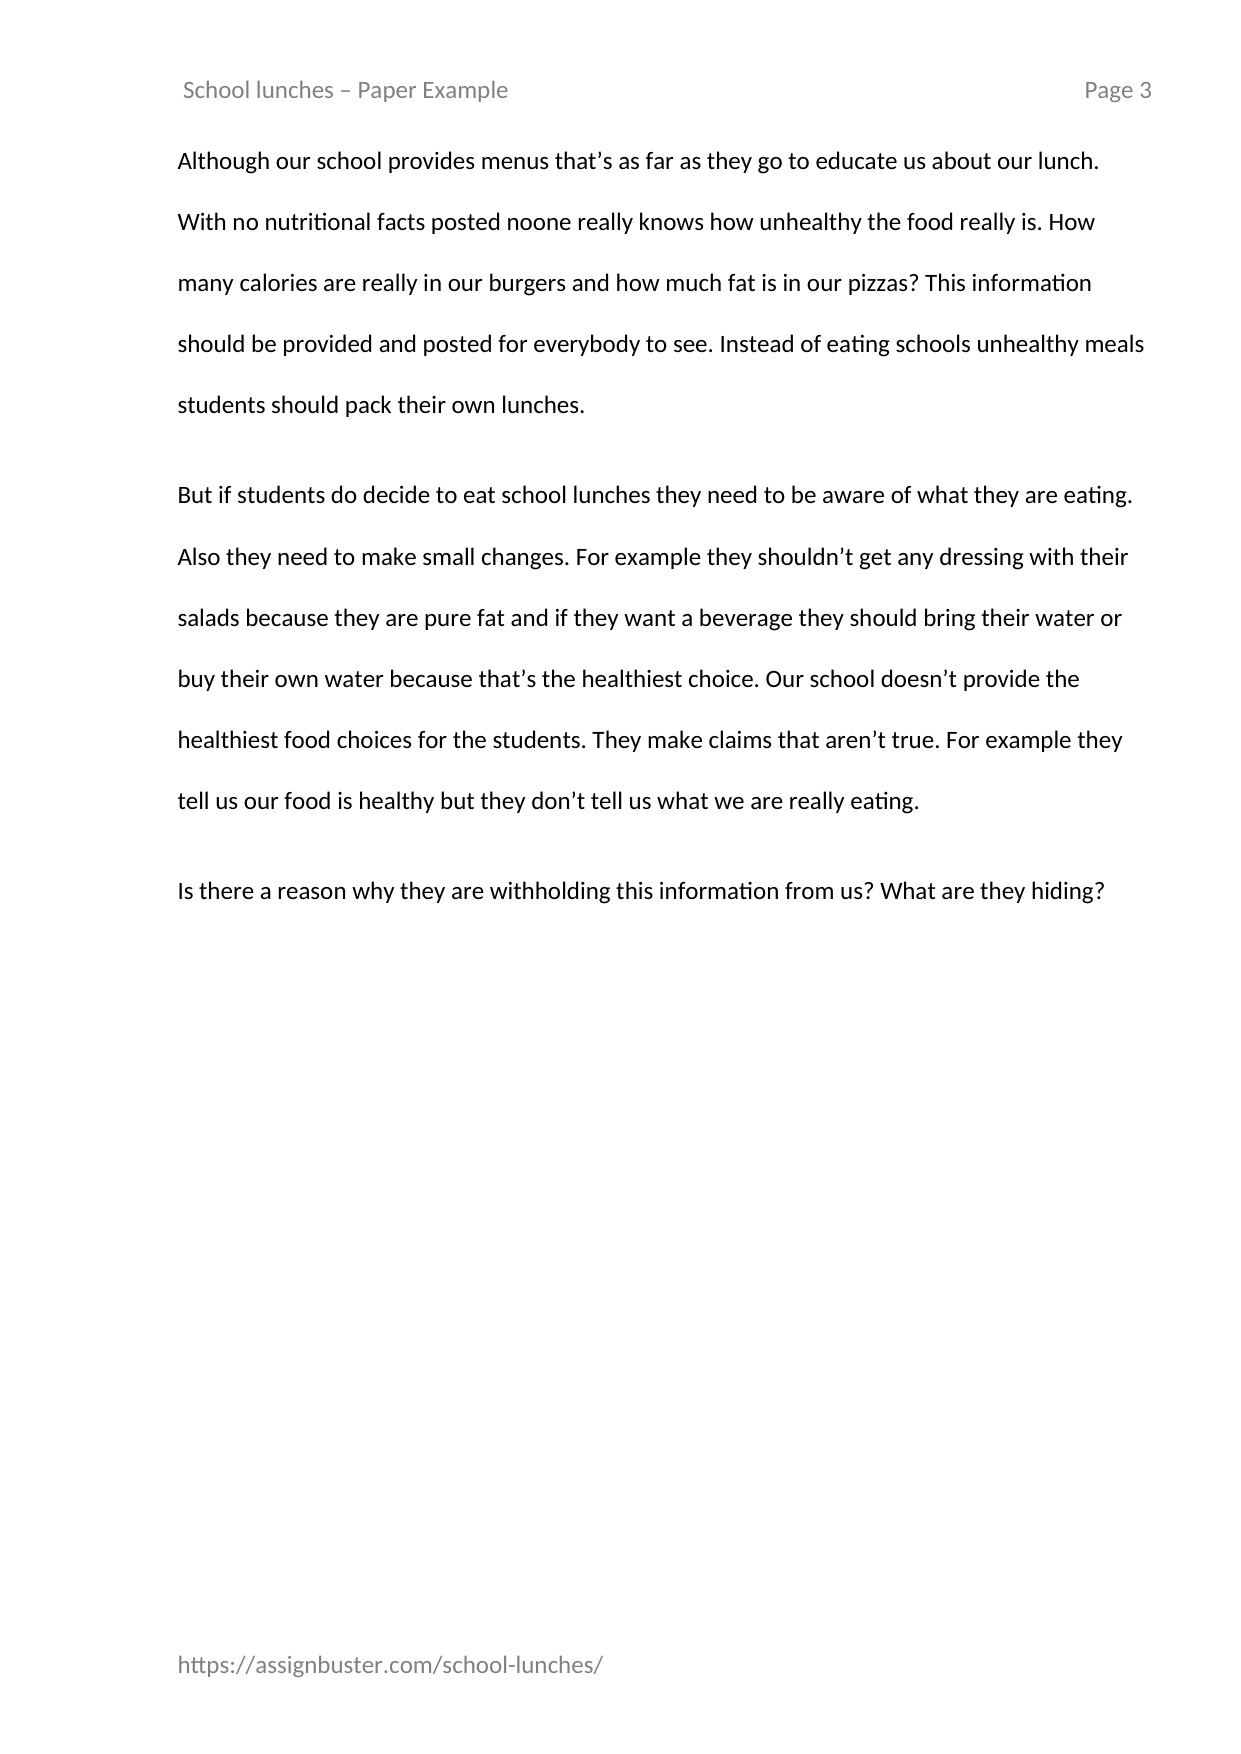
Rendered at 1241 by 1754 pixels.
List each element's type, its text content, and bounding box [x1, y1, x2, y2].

text Is there a reason why they are withholding this information from us? What are they hiding? [177, 875, 1152, 906]
text But if students do decide to eat school lunches they need to be aware of what they are eating. Also they need to make small changes. For example they shouldn’t get any dressing with their salads because they are pure fat and if they want a beverage they should bring their water or buy their own water because that’s the healthiest choice. Our school doesn’t provide the healthiest food choices for the students. They make claims that aren’t true. For example they tell us our food is healthy but they don’t tell us what we are really eating. [177, 480, 1152, 815]
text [177, 145, 1152, 420]
